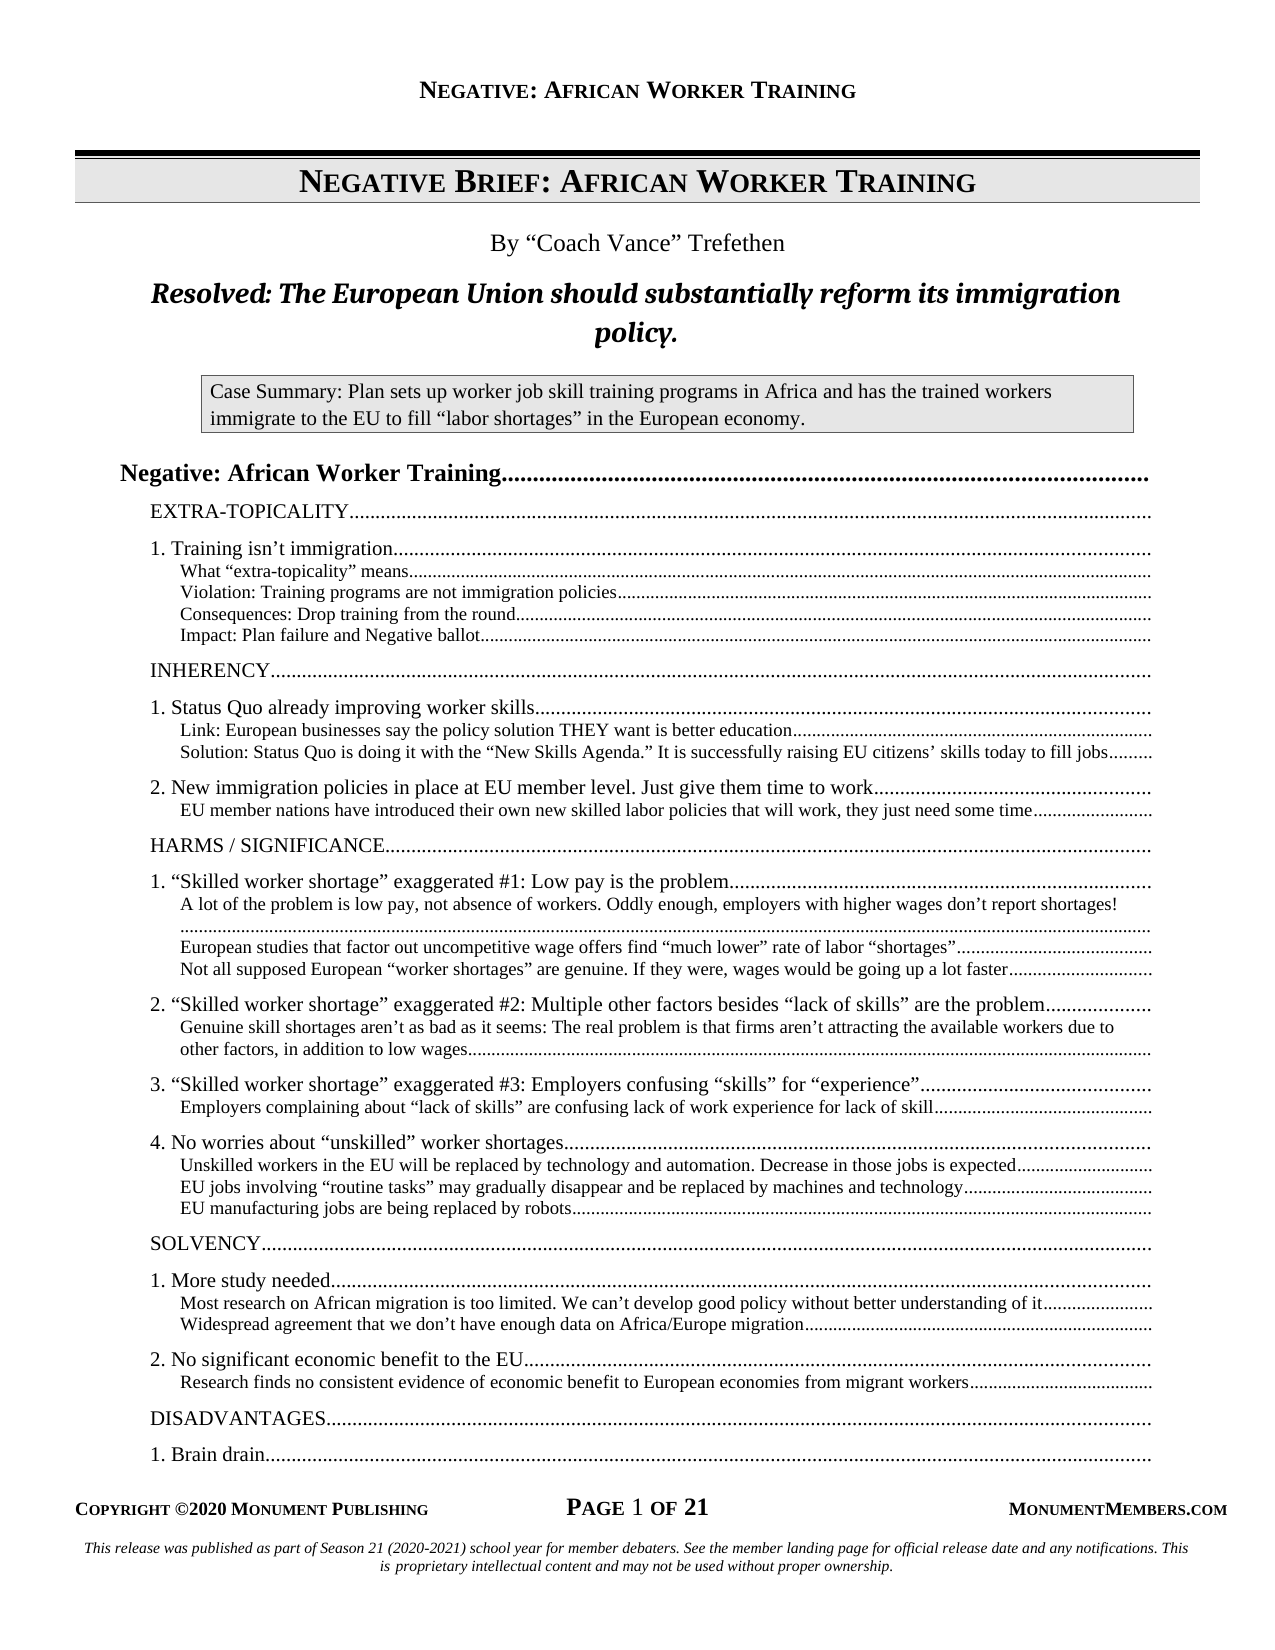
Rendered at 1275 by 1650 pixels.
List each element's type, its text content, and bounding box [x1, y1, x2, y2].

text Research finds no consistent evidence of economic benefit to European economies from migrant workers 8 [180, 1371, 1125, 1393]
text Solution: Status Quo is doing it with the “New Skills Agenda.” It is successfully raising EU citizens’ skills today to fill jobs 4 [180, 741, 1125, 762]
text What “extra-topicality” means 3 [180, 559, 1125, 581]
text 2. “Skilled worker shortage” exaggerated #2: Multiple other factors besides “lack of skills” are the problem 6 [150, 992, 1125, 1016]
text Impact: Plan failure and Negative ballot 3 [180, 624, 1125, 646]
text 1. Status Quo already improving worker skills 3 [150, 695, 1125, 719]
text Unskilled workers in the EU will be replaced by technology and automation. Decrease in those jobs is expected 7 [180, 1154, 1125, 1176]
list Case Summary: Plan sets up worker job skill training programs in Africa and has the trained workers immigrate to the EU to fill “labor shortages” in the European economy. [202, 376, 1133, 432]
text EXTRA-TOPICALITY 3 [150, 499, 1125, 523]
text Violation: Training programs are not immigration policies 3 [180, 581, 1125, 603]
text 2. No significant economic benefit to the EU 8 [150, 1347, 1125, 1371]
title Negative Brief: African Worker Training [75, 159, 1200, 202]
text Link: European businesses say the policy solution THEY want is better education 3 [180, 719, 1125, 741]
text 1. Brain drain 9 [150, 1442, 1125, 1466]
text DISADVANTAGES 9 [150, 1406, 1125, 1429]
text EU jobs involving “routine tasks” may gradually disappear and be replaced by machines and technology 7 [180, 1176, 1125, 1197]
text 1. More study needed 8 [150, 1268, 1125, 1292]
text EU member nations have introduced their own new skilled labor policies that will work, they just need some time 4 [180, 799, 1125, 820]
text Consequences: Drop training from the round 3 [180, 603, 1125, 624]
text Genuine skill shortages aren’t as bad as it seems: The real problem is that firms aren’t attracting the available workers due to other factors, in addition to low wages 6 [180, 1016, 1125, 1059]
text Not all supposed European “worker shortages” are genuine. If they were, wages would be going up a lot faster 5 [180, 958, 1125, 979]
text 2. New immigration policies in place at EU member level. Just give them time to work 4 [150, 774, 1125, 799]
text Employers complaining about “lack of skills” are confusing lack of work experience for lack of skill 6 [180, 1096, 1125, 1117]
text By “Coach Vance” Trefethen [150, 228, 1125, 257]
text EU manufacturing jobs are being replaced by robots 7 [180, 1197, 1125, 1219]
text Most research on African migration is too limited. We can’t develop good policy without better understanding of it 8 [180, 1292, 1125, 1313]
text INHERENCY 3 [150, 658, 1125, 682]
text 1. Training isn’t immigration 3 [150, 536, 1125, 559]
text Widespread agreement that we don’t have enough data on Africa/Europe migration 8 [180, 1313, 1125, 1335]
text European studies that factor out uncompetitive wage offers find “much lower” rate of labor “shortages” 5 [180, 936, 1125, 958]
text Resolved: The European Union should substantially reform its immigration policy. [150, 277, 1125, 349]
text 3. “Skilled worker shortage” exaggerated #3: Employers confusing “skills” for “experience” 6 [150, 1072, 1125, 1096]
text SOLVENCY 8 [150, 1231, 1125, 1255]
text HARMS / SIGNIFICANCE 5 [150, 833, 1125, 857]
text A lot of the problem is low pay, not absence of workers. Oddly enough, employers with higher wages don’t report shortages! 5 [180, 893, 1125, 936]
text Negative: African Worker Training 3 [120, 458, 1125, 486]
text 1. “Skilled worker shortage” exaggerated #1: Low pay is the problem 5 [150, 869, 1125, 893]
text 4. No worries about “unskilled” worker shortages 7 [150, 1130, 1125, 1154]
